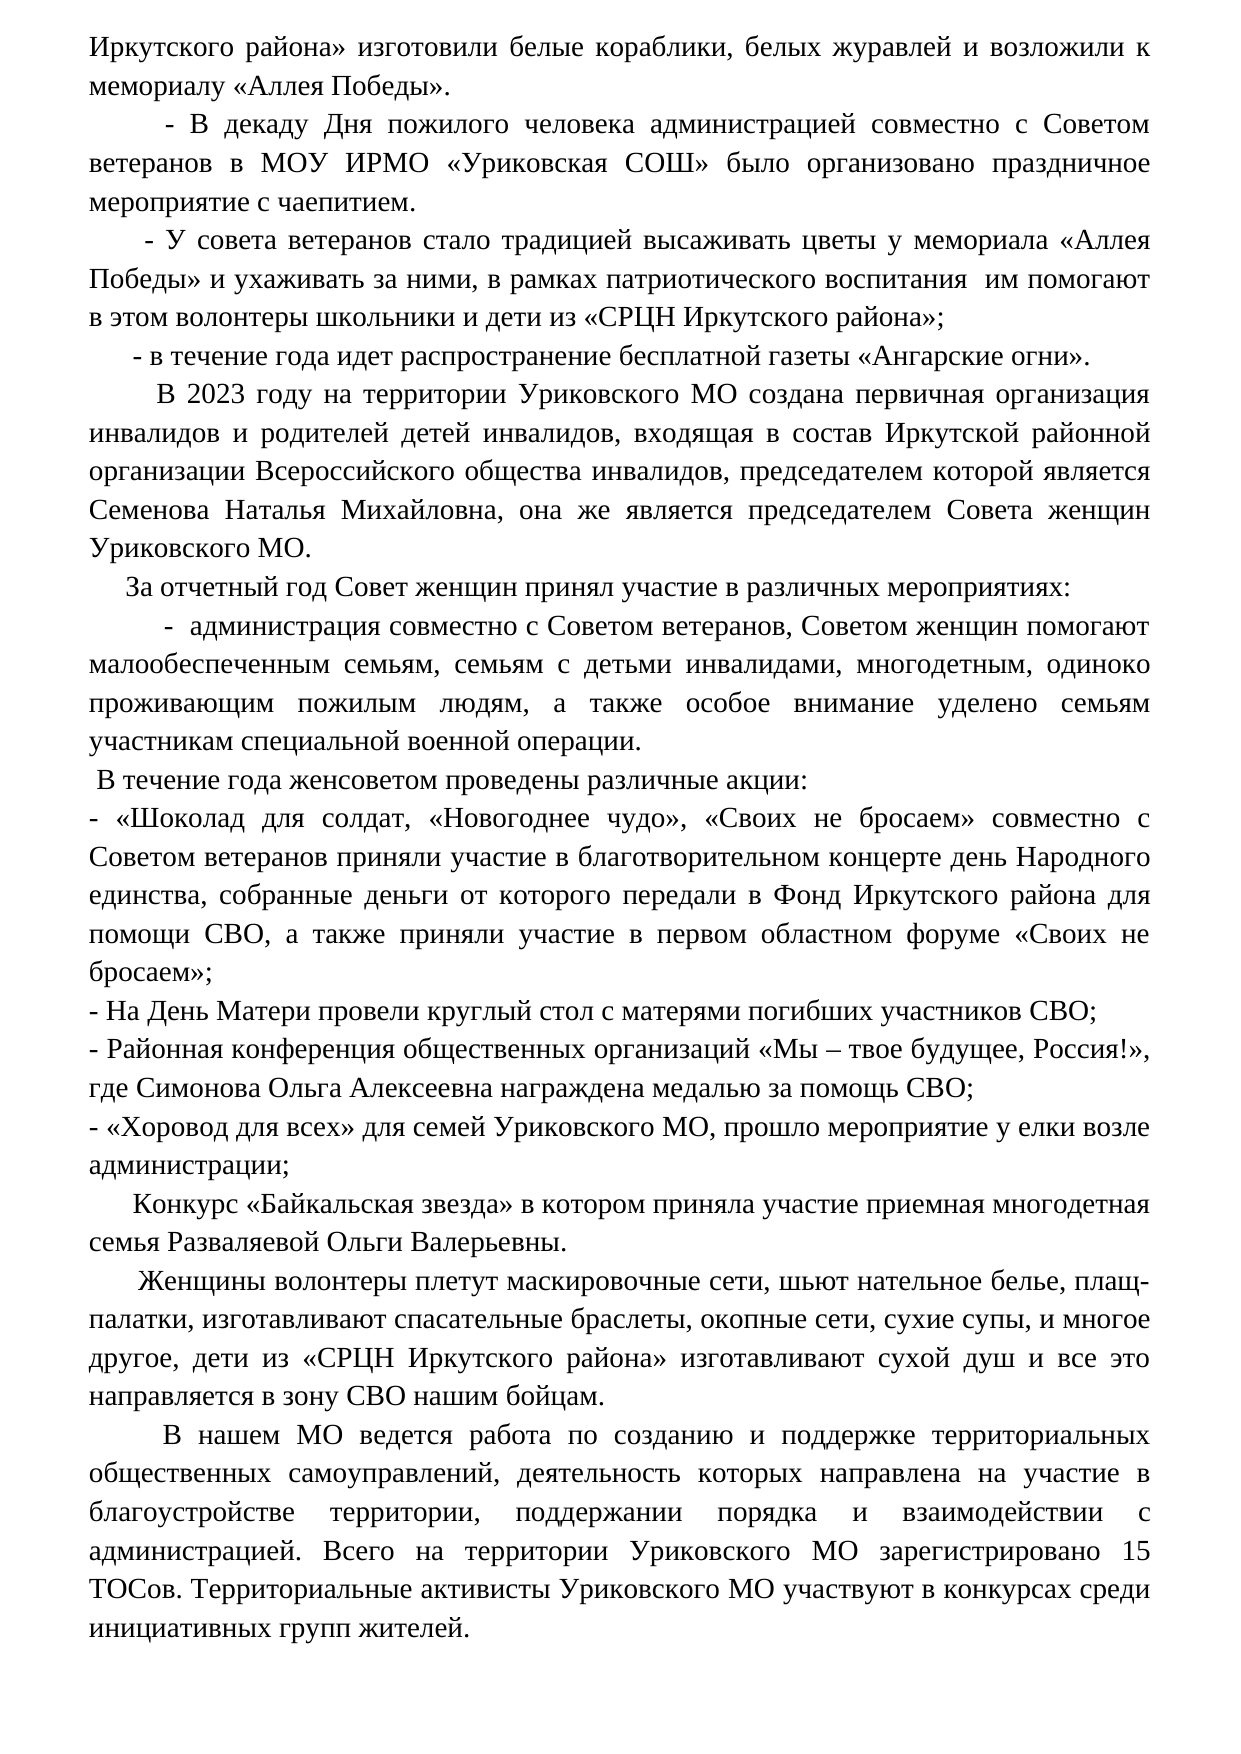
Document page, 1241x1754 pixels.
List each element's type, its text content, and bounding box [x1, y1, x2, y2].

text - На День Матери провели круглый стол с матерями погибших участников СВО; [89, 993, 1152, 1027]
text - В декаду Дня пожилого человека администрацией совместно с Советом ветеранов в МОУ ИРМО «Уриковская СОШ» было организовано праздничное мероприятие с чаепитием. [89, 107, 1152, 217]
text - «Хоровод для всех» для семей Уриковского МО, прошло мероприятие у елки возле администрации; [89, 1109, 1152, 1181]
text Женщины волонтеры плетут маскировочные сети, шьют нательное белье, плащ-палатки, изготавливают спасательные браслеты, окопные сети, сухие супы, и многое другое, дети из «СРЦН Иркутского района» изготавливают сухой душ и все это направляется в зону СВО нашим бойцам. [89, 1263, 1152, 1412]
text В нашем МО ведется работа по созданию и поддержке территориальных общественных самоуправлений, деятельность которых направлена на участие в благоустройстве территории, поддержании порядка и взаимодействии с администрацией. Всего на территории Уриковского МО зарегистрировано 15 ТОСов. Территориальные активисты Уриковского МО участвуют в конкурсах среди инициативных групп жителей. [89, 1417, 1152, 1643]
text Конкурс «Байкальская звезда» в котором приняла участие приемная многодетная семья Разваляевой Ольги Валерьевны. [89, 1186, 1152, 1258]
text В 2023 году на территории Уриковского МО создана первичная организация инвалидов и родителей детей инвалидов, входящая в состав Иркутской районной организации Всероссийского общества инвалидов, председателем которой является Семенова Наталья Михайловна, она же является председателем Совета женщин Уриковского МО. [89, 376, 1152, 564]
text - У совета ветеранов стало традицией высаживать цветы у мемориала «Аллея Победы» и ухаживать за ними, в рамках патриотического воспитания им помогают в этом волонтеры школьники и дети из «СРЦН Иркутского района»; [89, 222, 1152, 333]
text В течение года женсоветом проведены различные акции: [89, 762, 1152, 795]
text - в течение года идет распространение бесплатной газеты «Ангарские огни». [89, 338, 1152, 371]
text - Районная конференция общественных организаций «Мы – твое будущее, Россия!», где Симонова Ольга Алексеевна награждена медалью за помощь СВО; [89, 1032, 1152, 1104]
text - «Шоколад для солдат, «Новогоднее чудо», «Своих не бросаем» совместно с Советом ветеранов приняли участие в благотворительном концерте день Народного единства, собранные деньги от которого передали в Фонд Иркутского района для помощи СВО, а также приняли участие в первом областном форуме «Своих не бросаем»; [89, 800, 1152, 988]
text За отчетный год Совет женщин принял участие в различных мероприятиях: [89, 569, 1152, 603]
text - администрация совместно с Советом ветеранов, Советом женщин помогают малообеспеченным семьям, семьям с детьми инвалидами, многодетным, одиноко проживающим пожилым людям, а также особое внимание уделено семьям участникам специальной военной операции. [89, 608, 1152, 757]
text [89, 29, 1152, 102]
